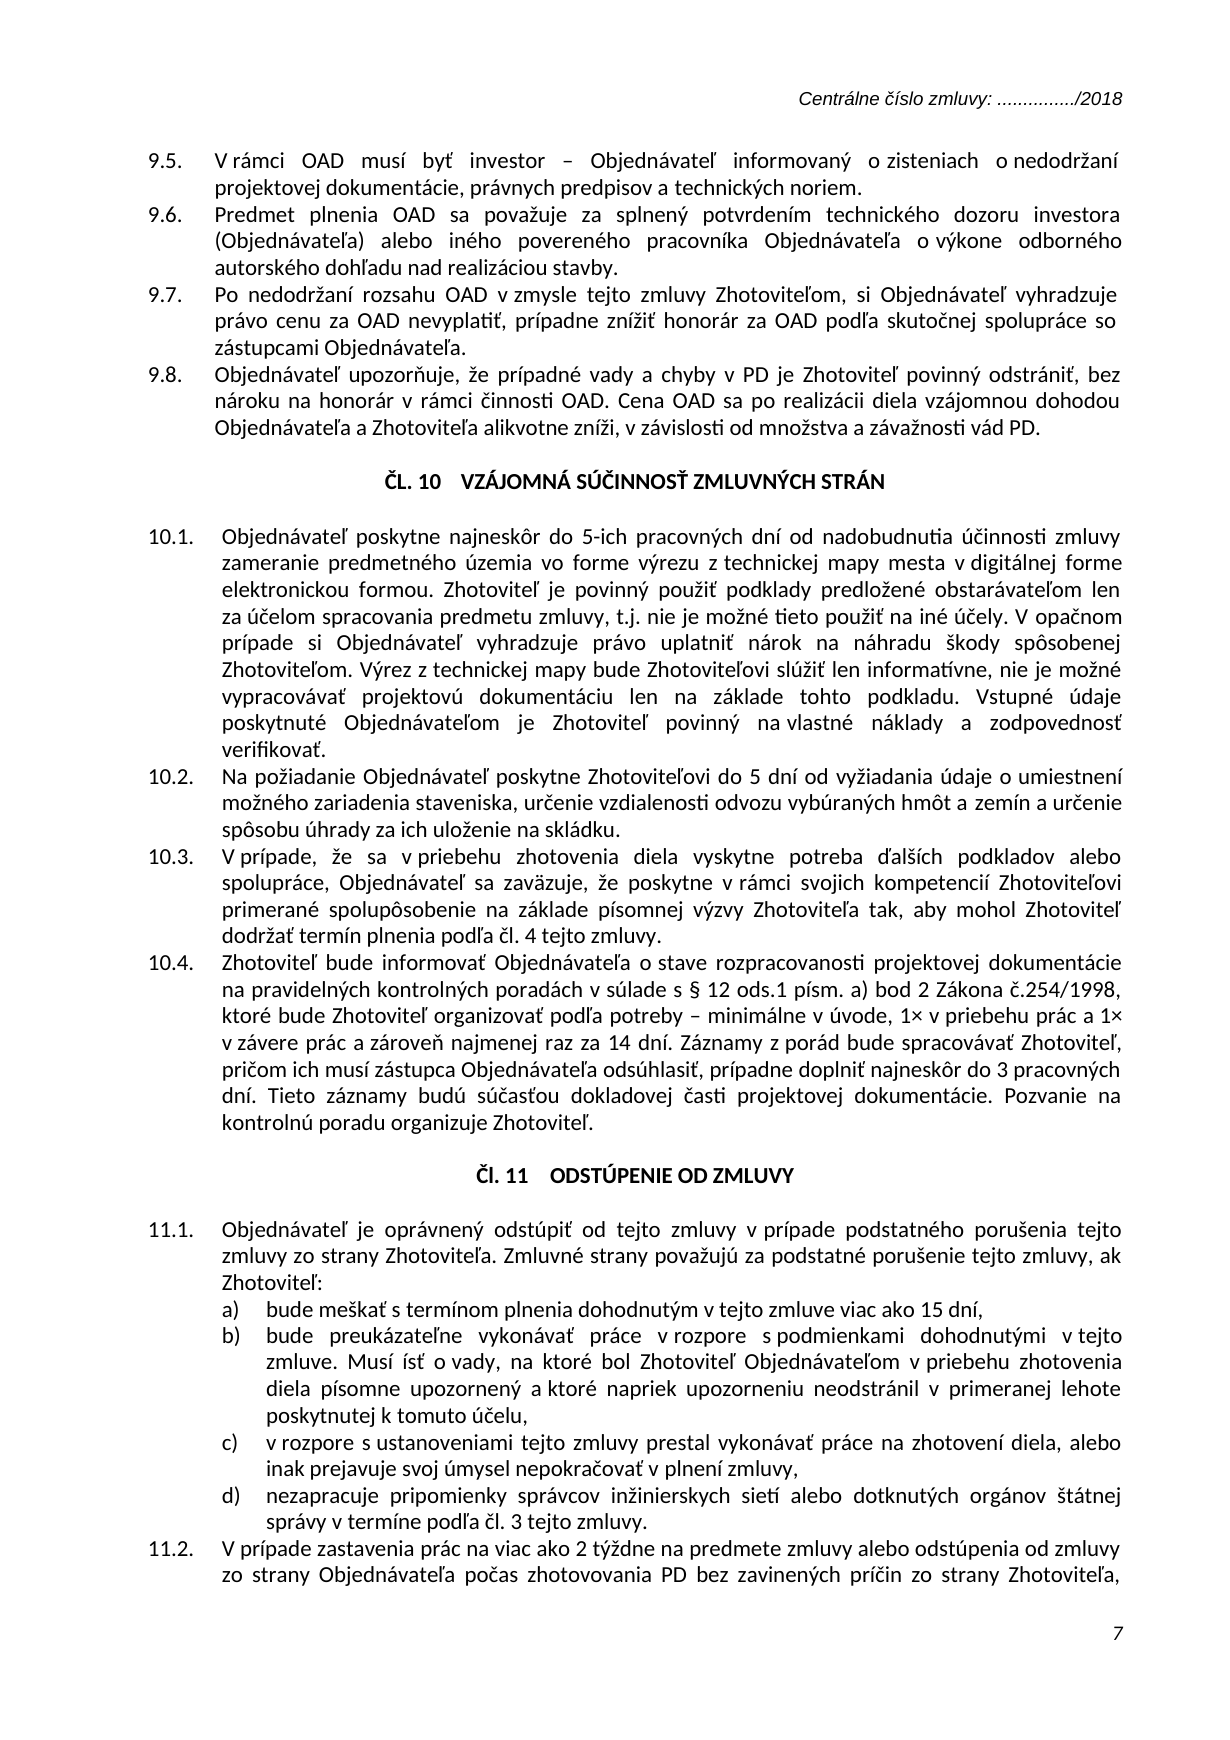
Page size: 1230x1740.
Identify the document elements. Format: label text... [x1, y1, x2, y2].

text 10.3. V prípade, že sa v priebehu zhotovenia diela vyskytne potreba ďalších podkladov alebo spolupráce, Objednávateľ sa zaväzuje, že poskytne v rámci svojich kompetencií Zhotoviteľovi primerané spolupôsobenie na základe písomnej výzvy Zhotoviteľa tak, aby mohol Zhotoviteľ dodržať termín plnenia podľa čl. 4 tejto zmluvy. [148, 843, 1122, 949]
text 9.8. Objednávateľ upozorňuje, že prípadné vady a chyby v PD je Zhotoviteľ povinný odstrániť, bez nároku na honorár v rámci činnosti OAD. Cena OAD sa po realizácii diela vzájomnou dohodou Objednávateľa a Zhotoviteľa alikvotne zníži, v závislosti od množstva a závažnosti vád PD. [148, 361, 1122, 441]
text 11.1. Objednávateľ je oprávnený odstúpiť od tejto zmluvy v prípade podstatného porušenia tejto zmluvy zo strany Zhotoviteľa. Zmluvné strany považujú za podstatné porušenie tejto zmluvy, ak Zhotoviteľ: [148, 1216, 1122, 1296]
text c) v rozpore s ustanoveniami tejto zmluvy prestal vykonávať práce na zhotovení diela, alebo inak prejavuje svoj úmysel nepokračovať v plnení zmluvy, [148, 1429, 1122, 1482]
text d) nezapracuje pripomienky správcov inžinierskych sietí alebo dotknutých orgánov štátnej správy v termíne podľa čl. 3 tejto zmluvy. [148, 1482, 1122, 1535]
text 10.4. Zhotoviteľ bude informovať Objednávateľa o stave rozpracovanosti projektovej dokumentácie na pravidelných kontrolných poradách v súlade s § 12 ods.1 písm. a) bod 2 Zákona č.254/1998, ktoré bude Zhotoviteľ organizovať podľa potreby – minimálne v úvode, 1× v priebehu prác a 1× v závere prác a zároveň najmenej raz za 14 dní. Záznamy z porád bude spracovávať Zhotoviteľ, pričom ich musí zástupca Objednávateľa odsúhlasiť, prípadne doplniť najneskôr do 3 pracovných dní. Tieto záznamy budú súčasťou dokladovej časti projektovej dokumentácie. Pozvanie na kontrolnú poradu organizuje Zhotoviteľ. [148, 949, 1122, 1136]
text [148, 1535, 1122, 1588]
text čl. 11 odstúpenie od zmluvy [148, 1163, 1122, 1189]
text čl. 10 VZÁJOMNá Súčinnosť ZMLUVNÝCH STRÁN [148, 467, 1122, 495]
text 10.2. Na požiadanie Objednávateľ poskytne Zhotoviteľovi do 5 dní od vyžiadania údaje o umiestnení možného zariadenia staveniska, určenie vzdialenosti odvozu vybúraných hmôt a zemín a určenie spôsobu úhrady za ich uloženie na skládku. [148, 763, 1122, 843]
text 9.6. Predmet plnenia OAD sa považuje za splnený potvrdením technického dozoru investora (Objednávateľa) alebo iného povereného pracovníka Objednávateľa o výkone odborného autorského dohľadu nad realizáciou stavby. [148, 201, 1122, 281]
text 9.5. V rámci OAD musí byť investor – Objednávateľ informovaný o zisteniach o nedodržaní projektovej dokumentácie, právnych predpisov a technických noriem. [148, 148, 1118, 201]
text 10.1. Objednávateľ poskytne najneskôr do 5-ich pracovných dní od nadobudnutia účinnosti zmluvy zameranie predmetného územia vo forme výrezu z technickej mapy mesta v digitálnej forme elektronickou formou. Zhotoviteľ je povinný použiť podklady predložené obstarávateľom len za účelom spracovania predmetu zmluvy, t.j. nie je možné tieto použiť na iné účely. V opačnom prípade si Objednávateľ vyhradzuje právo uplatniť nárok na náhradu škody spôsobenej Zhotoviteľom. Výrez z technickej mapy bude Zhotoviteľovi slúžiť len informatívne, nie je možné vypracovávať projektovú dokumentáciu len na základe tohto podkladu. Vstupné údaje poskytnuté Objednávateľom je Zhotoviteľ povinný na vlastné náklady a zodpovednosť verifikovať. [148, 523, 1122, 763]
text 9.7. Po nedodržaní rozsahu OAD v zmysle tejto zmluvy Zhotoviteľom, si Objednávateľ vyhradzuje právo cenu za OAD nevyplatiť, prípadne znížiť honorár za OAD podľa skutočnej spolupráce so zástupcami Objednávateľa. [148, 281, 1118, 361]
text a) bude meškať s termínom plnenia dohodnutým v tejto zmluve viac ako 15 dní, [148, 1296, 1122, 1322]
text b) bude preukázateľne vykonávať práce v rozpore s podmienkami dohodnutými v tejto zmluve. Musí ísť o vady, na ktoré bol Zhotoviteľ Objednávateľom v priebehu zhotovenia diela písomne upozornený a ktoré napriek upozorneniu neodstránil v primeranej lehote poskytnutej k tomuto účelu, [148, 1322, 1122, 1429]
